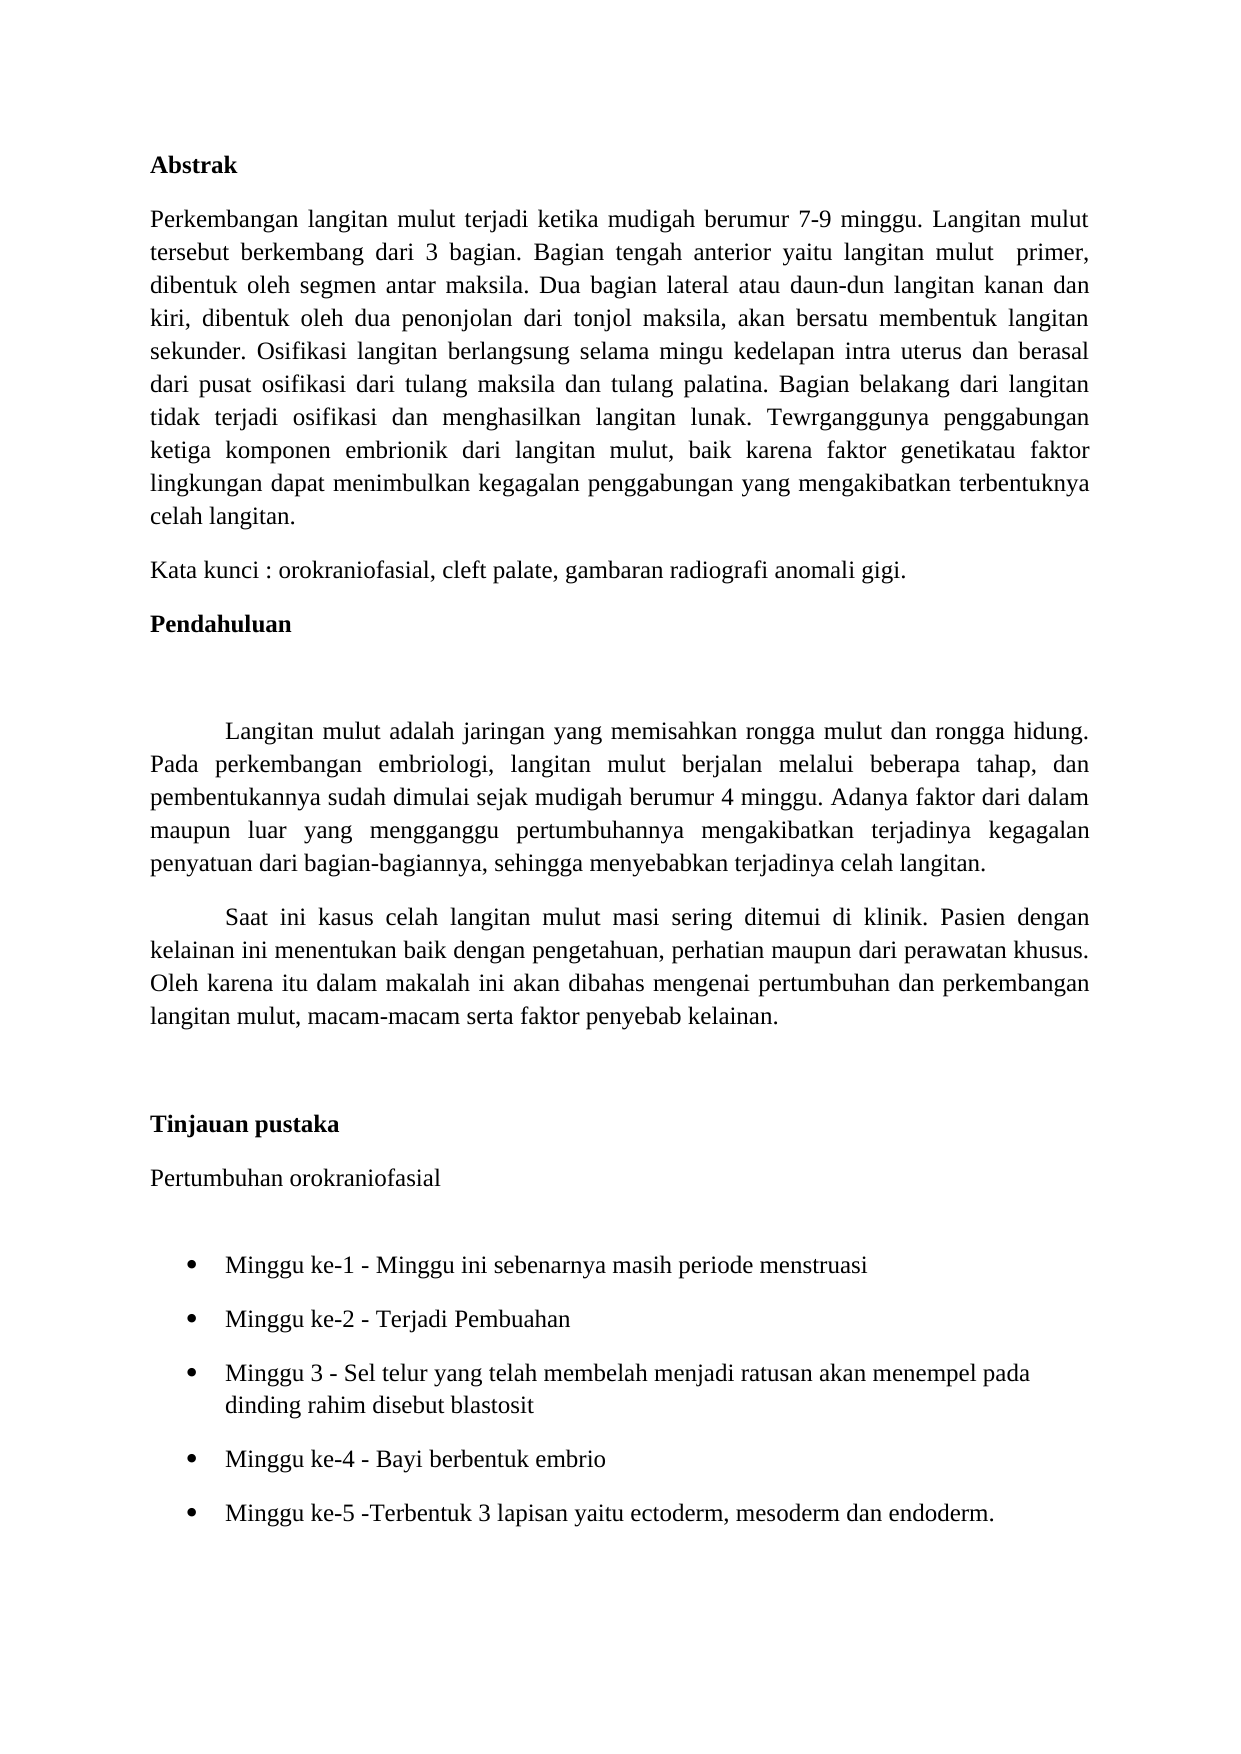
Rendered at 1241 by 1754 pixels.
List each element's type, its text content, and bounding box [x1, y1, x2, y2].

text Saat ini kasus celah langitan mulut masi sering ditemui di klinik. Pasien dengan kelainan ini menentukan baik dengan pengetahuan, perhatian maupun dari perawatan khusus. Oleh karena itu dalam makalah ini akan dibahas mengenai pertumbuhan dan perkembangan langitan mulut, macam-macam serta faktor penyebab kelainan. [150, 902, 1090, 1030]
text Tinjauan pustaka [150, 1109, 1090, 1138]
list Minggu ke-4 - Bayi berbentuk embrio [187, 1444, 1090, 1473]
text Langitan mulut adalah jaringan yang memisahkan rongga mulut dan rongga hidung. Pada perkembangan embriologi, langitan mulut berjalan melalui beberapa tahap, dan pembentukannya sudah dimulai sejak mudigah berumur 4 minggu. Adanya faktor dari dalam maupun luar yang mengganggu pertumbuhannya mengakibatkan terjadinya kegagalan penyatuan dari bagian-bagiannya, sehingga menyebabkan terjadinya celah langitan. [150, 716, 1090, 877]
list Minggu ke-1 - Minggu ini sebenarnya masih periode menstruasi [187, 1250, 1090, 1279]
list Minggu 3 - Sel telur yang telah membelah menjadi ratusan akan menempel pada dinding rahim disebut blastosit [187, 1358, 1090, 1419]
list Minggu ke-2 - Terjadi Pembuahan [187, 1304, 1090, 1332]
text Kata kunci : orokraniofasial, cleft palate, gambaran radiografi anomali gigi. [150, 555, 1090, 584]
text Pertumbuhan orokraniofasial [150, 1163, 1090, 1225]
text Abstrak [150, 150, 1090, 179]
text Pendahuluan [150, 609, 1090, 637]
text Perkembangan langitan mulut terjadi ketika mudigah berumur 7-9 minggu. Langitan mulut tersebut berkembang dari 3 bagian. Bagian tengah anterior yaitu langitan mulut primer, dibentuk oleh segmen antar maksila. Dua bagian lateral atau daun-dun langitan kanan dan kiri, dibentuk oleh dua penonjolan dari tonjol maksila, akan bersatu membentuk langitan sekunder. Osifikasi langitan berlangsung selama mingu kedelapan intra uterus dan berasal dari pusat osifikasi dari tulang maksila dan tulang palatina. Bagian belakang dari langitan tidak terjadi osifikasi dan menghasilkan langitan lunak. Tewrganggunya penggabungan ketiga komponen embrionik dari langitan mulut, baik karena faktor genetikatau faktor lingkungan dapat menimbulkan kegagalan penggabungan yang mengakibatkan terbentuknya celah langitan. [150, 204, 1090, 530]
list Minggu ke-5 -Terbentuk 3 lapisan yaitu ectoderm, mesoderm dan endoderm. [187, 1498, 1090, 1527]
